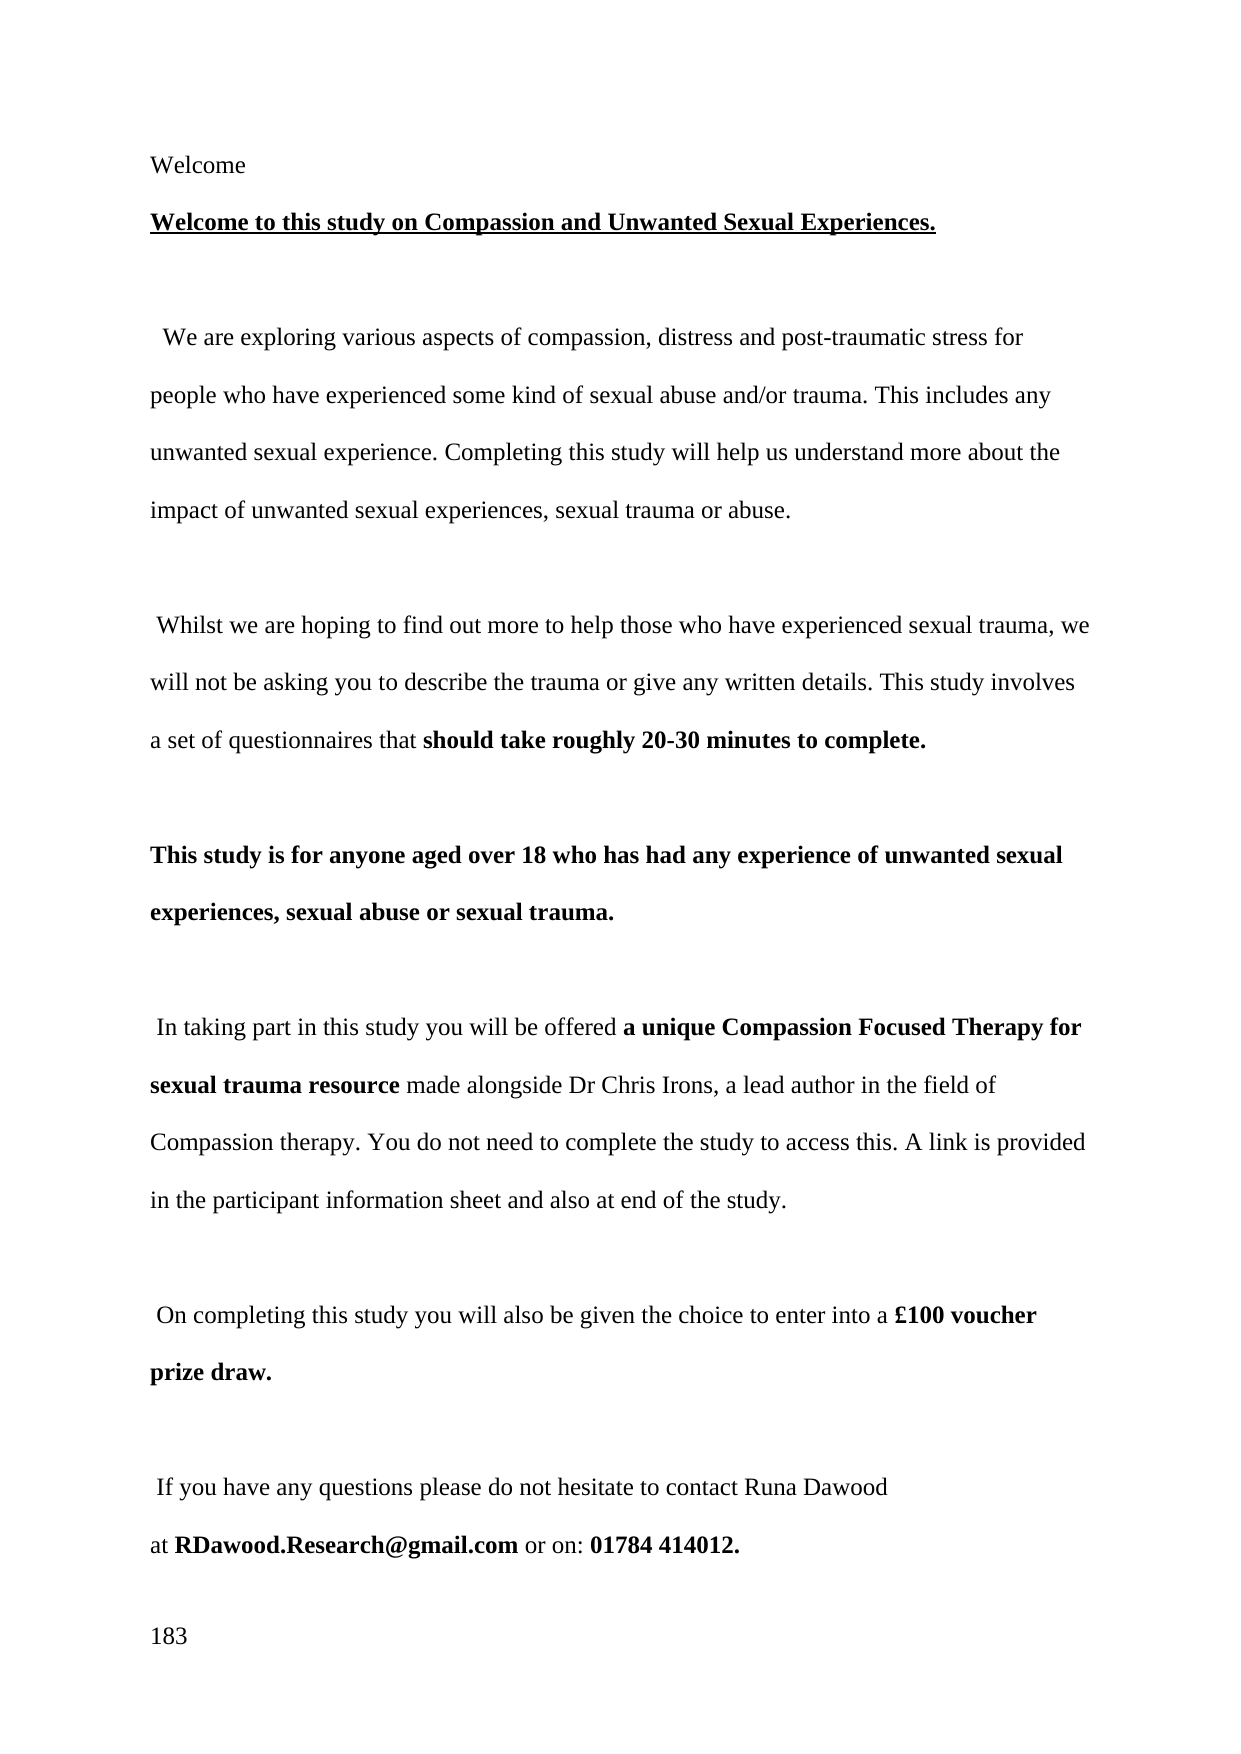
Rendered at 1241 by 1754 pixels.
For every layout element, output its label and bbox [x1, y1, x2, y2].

text [150, 150, 1090, 1559]
